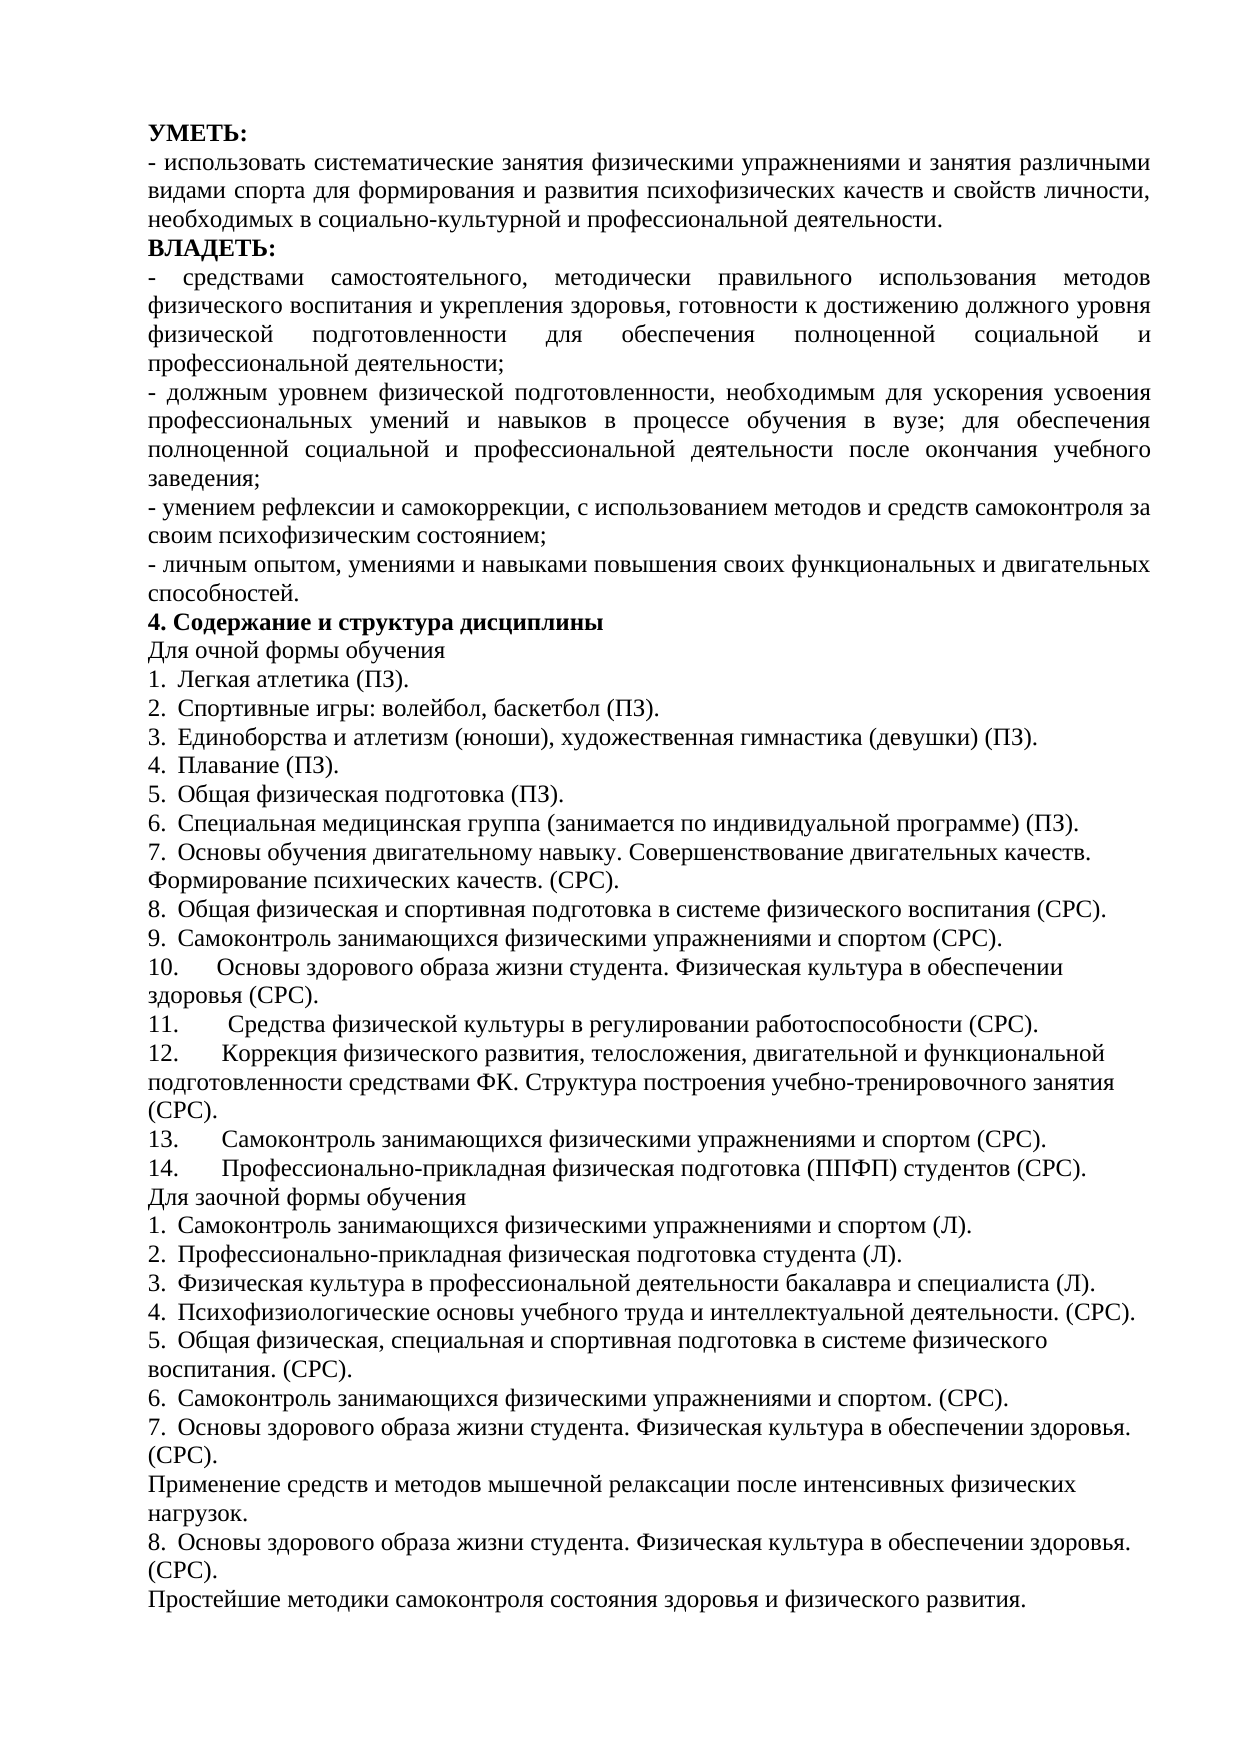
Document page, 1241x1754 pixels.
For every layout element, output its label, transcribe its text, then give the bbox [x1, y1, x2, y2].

text - личным опытом, умениями и навыками повышения своих функциональных и двигательных способностей. [148, 549, 1152, 607]
text - должным уровнем физической подготовленности, необходимым для ускорения усвоения профессиональных умений и навыков в процессе обучения в вузе; для обеспечения полноценной социальной и профессиональной деятельности после окончания учебного заведения; [148, 377, 1152, 492]
text - средствами самостоятельного, методически правильного использования методов физического воспитания и укрепления здоровья, готовности к достижению должного уровня физической подготовленности для обеспечения полноценной социальной и профессиональной деятельности; [148, 262, 1152, 377]
list Коррекция физического развития, телосложения, двигательной и функциональной подготовленности средствами ФК. Структура построения учебно-тренировочного занятия (СРС). [148, 1038, 1152, 1124]
list Плавание (ПЗ). [148, 751, 1152, 779]
list Профессионально-прикладная физическая подготовка (ППФП) студентов (СРС). [148, 1153, 1152, 1182]
list Легкая атлетика (ПЗ). [148, 664, 1152, 693]
text Для очной формы обучения [148, 636, 1152, 664]
list Спортивные игры: волейбол, баскетбол (ПЗ). [148, 693, 1152, 722]
list Средства физической культуры в регулировании работоспособности (СРС). [148, 1009, 1152, 1038]
list Самоконтроль занимающихся физическими упражнениями и спортом. (СРС). [148, 1383, 1152, 1412]
list Единоборства и атлетизм (юноши), художественная гимнастика (девушки) (ПЗ). [148, 722, 1152, 751]
list Общая физическая и спортивная подготовка в системе физического воспитания (СРС). [148, 894, 1152, 923]
text УМЕТЬ: [148, 118, 1152, 147]
list Применение средств и методов мышечной релаксации после интенсивных физических нагрузок. [148, 1469, 1152, 1527]
list Самоконтроль занимающихся физическими упражнениями и спортом (СРС). [148, 1124, 1152, 1153]
list Специальная медицинская группа (занимается по индивидуальной программе) (ПЗ). [148, 808, 1152, 837]
list Простейшие методики самоконтроля состояния здоровья и физического развития. [148, 1584, 1152, 1613]
list Основы обучения двигательному навыку. Совершенствование двигательных качеств. Формирование психических качеств. (СРС). [148, 837, 1152, 894]
list Самоконтроль занимающихся физическими упражнениями и спортом (СРС). [148, 923, 1152, 952]
text - использовать систематические занятия физическими упражнениями и занятия различными видами спорта для формирования и развития психофизических качеств и свойств личности, необходимых в социально-культурной и профессиональной деятельности. [148, 147, 1152, 233]
list Физическая культура в профессиональной деятельности бакалавра и специалиста (Л). [148, 1268, 1152, 1297]
text - умением рефлексии и самокоррекции, с использованием методов и средств самоконтроля за своим психофизическим состоянием; [148, 492, 1152, 549]
list Основы здорового образа жизни студента. Физическая культура в обеспечении здоровья. (СРС). [148, 1527, 1152, 1584]
text Для заочной формы обучения [148, 1182, 1152, 1211]
list Общая физическая подготовка (ПЗ). [148, 779, 1152, 808]
text 4. Содержание и структура дисциплины [148, 607, 1152, 636]
list Основы здорового образа жизни студента. Физическая культура в обеспечении здоровья (СРС). [148, 952, 1152, 1009]
list Психофизиологические основы учебного труда и интеллектуальной деятельности. (СРС). [148, 1297, 1152, 1326]
list Самоконтроль занимающихся физическими упражнениями и спортом (Л). [148, 1211, 1152, 1239]
list Основы здорового образа жизни студента. Физическая культура в обеспечении здоровья. (СРС). [148, 1412, 1152, 1469]
list Профессионально-прикладная физическая подготовка студента (Л). [148, 1239, 1152, 1268]
list Общая физическая, специальная и спортивная подготовка в системе физического воспитания. (СРС). [148, 1326, 1152, 1383]
text ВЛАДЕТЬ: [148, 233, 1152, 262]
